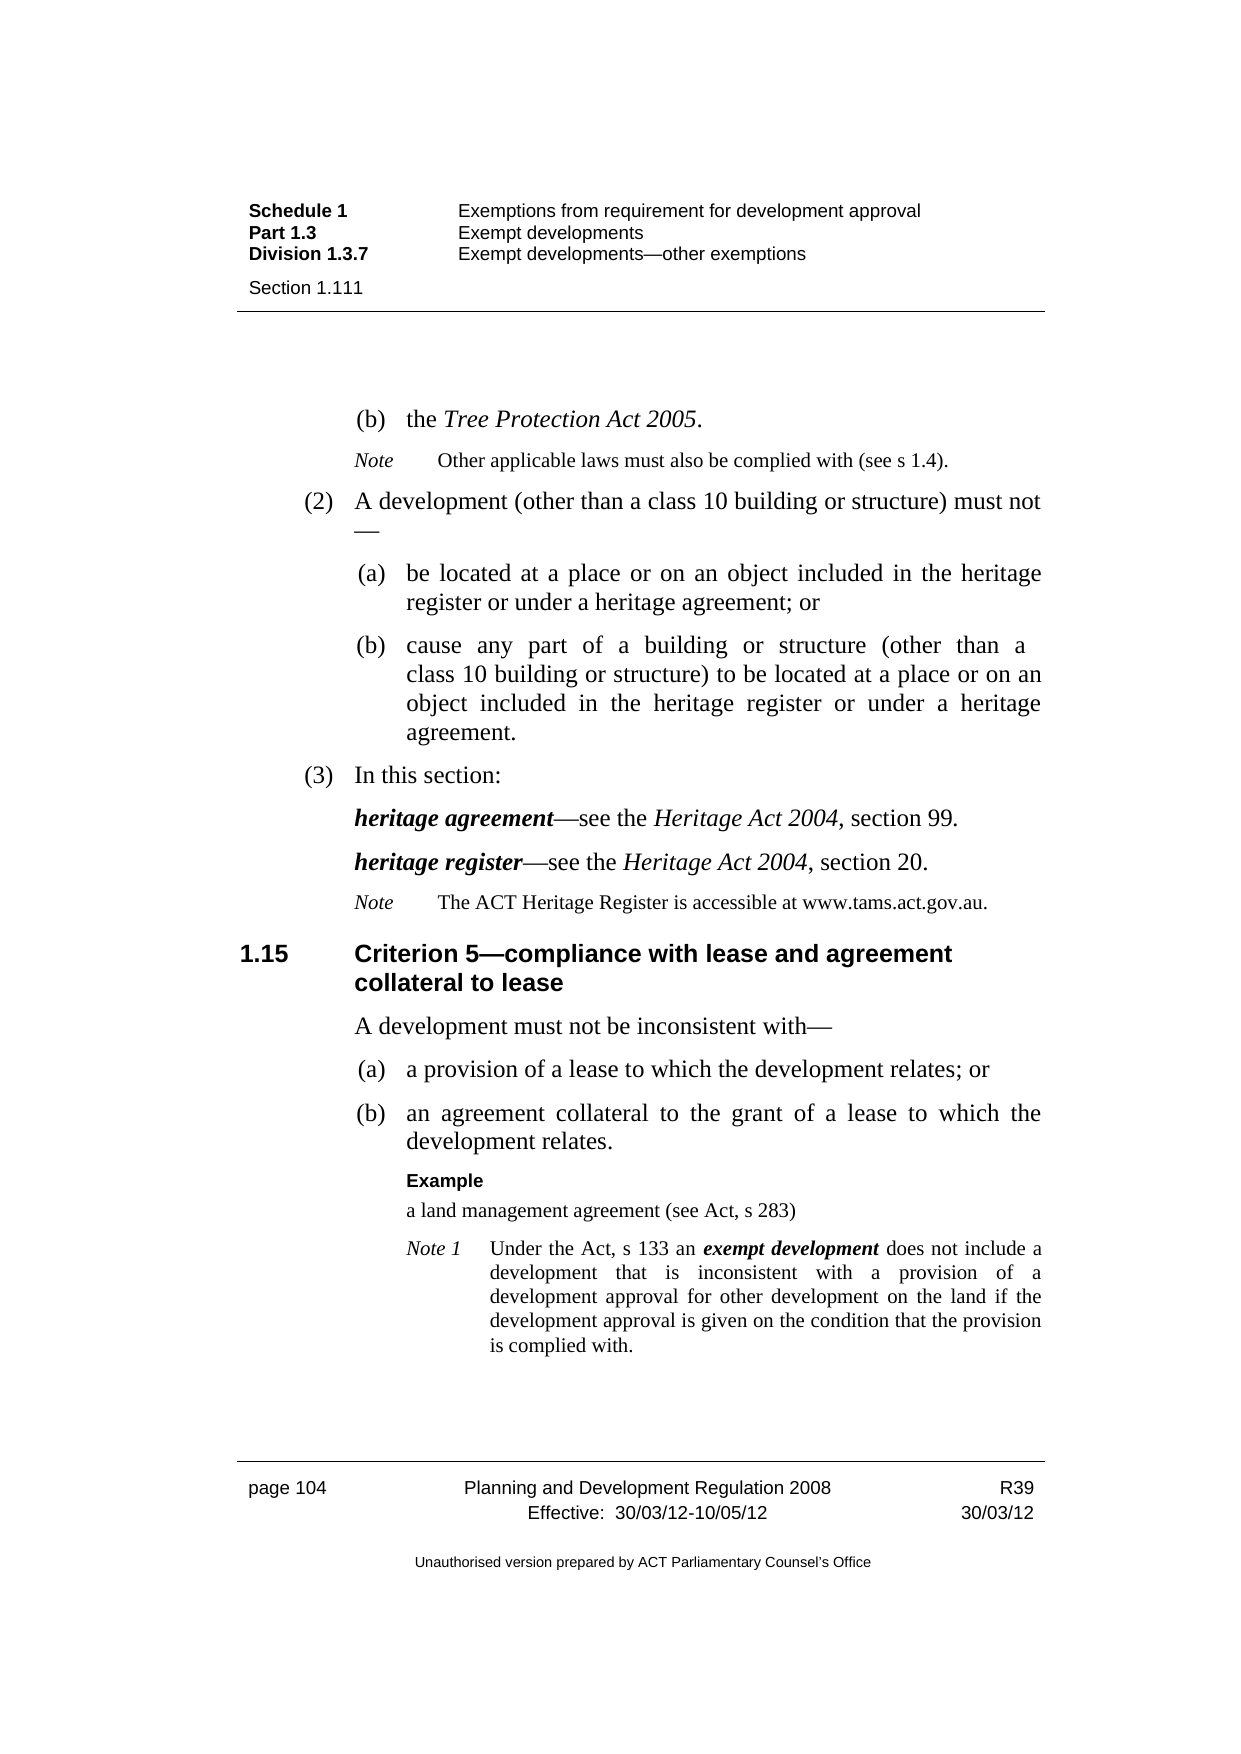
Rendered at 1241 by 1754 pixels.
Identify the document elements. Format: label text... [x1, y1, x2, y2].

text (a) a provision of a lease to which the development relates; or [239, 1054, 1042, 1083]
text heritage agreement—see the Heritage Act 2004, section 99. [354, 803, 1042, 832]
text (3) In this section: [239, 760, 1042, 789]
text (b) an agreement collateral to the grant of a lease to which the development relates. [239, 1098, 1042, 1155]
text (2) A development (other than a class 10 building or structure) must not— [239, 486, 1042, 544]
text (b) cause any part of a building or structure (other than a class 10 building or structure) to be located at a place or on an object included in the heritage register or under a heritage agreement. [239, 630, 1042, 745]
text Example [406, 1170, 1042, 1191]
text Note Other applicable laws must also be complied with (see s 1.4). [354, 447, 1042, 472]
text Note 1 Under the Act, s 133 an exempt development does not include a development that is inconsistent with a provision of a development approval for other development on the land if the development approval is given on the condition that the provision is complied with. [406, 1236, 1042, 1357]
text Note The ACT Heritage Register is accessible at www.tams.act.gov.au. [354, 890, 1042, 914]
text heritage register—see the Heritage Act 2004, section 20. [354, 847, 1042, 875]
text a land management agreement (see Act, s 283) [406, 1198, 1042, 1222]
text (b) the Tree Protection Act 2005. [239, 404, 1042, 433]
text A development must not be inconsistent with— [354, 1011, 1042, 1040]
subtitle 1.15 Criterion 5—compliance with lease and agreement collateral to lease [239, 939, 1042, 996]
text (a) be located at a place or on an object included in the heritage register or under a heritage agreement; or [239, 558, 1042, 616]
